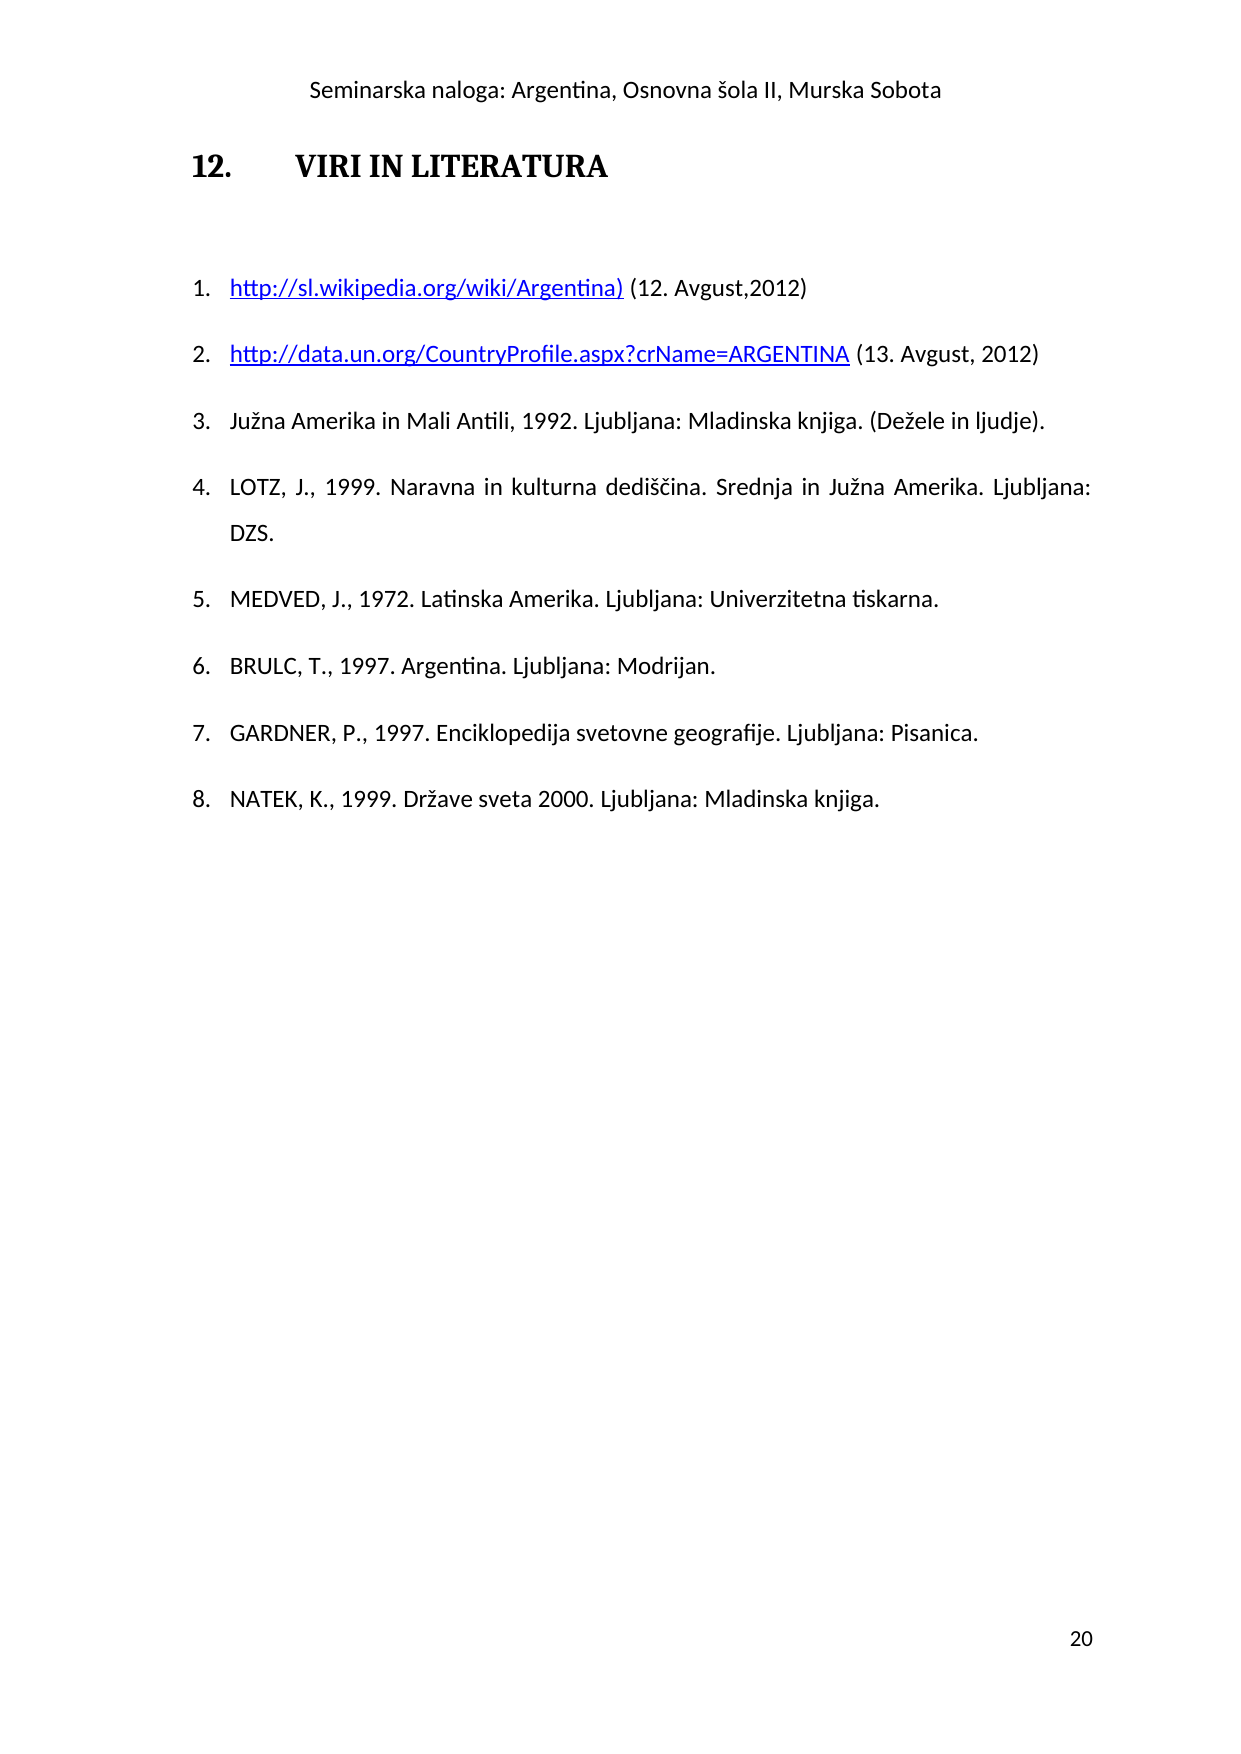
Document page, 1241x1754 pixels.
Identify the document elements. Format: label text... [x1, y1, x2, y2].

list NATEK, K., 1999. Države sveta 2000. Ljubljana: Mladinska knjiga. [192, 783, 1093, 814]
list http://sl.wikipedia.org/wiki/Argentina) (12. Avgust,2012) [192, 272, 1093, 302]
list BRULC, T., 1997. Argentina. Ljubljana: Modrijan. [192, 650, 1093, 681]
list LOTZ, J., 1999. Naravna in kulturna dediščina. Srednja in Južna Amerika. Ljubljana: DZS. [192, 471, 1093, 548]
list MEDVED, J., 1972. Latinska Amerika. Ljubljana: Univerzitetna tiskarna. [192, 584, 1093, 614]
list GARDNER, P., 1997. Enciklopedija svetovne geografije. Ljubljana: Pisanica. [192, 717, 1093, 747]
subtitle VIRI IN LITERATURA [192, 148, 1093, 186]
list http://data.un.org/CountryProfile.aspx?crName=ARGENTINA (13. Avgust, 2012) [192, 338, 1093, 369]
list Južna Amerika in Mali Antili, 1992. Ljubljana: Mladinska knjiga. (Dežele in ljudje). [192, 405, 1093, 435]
